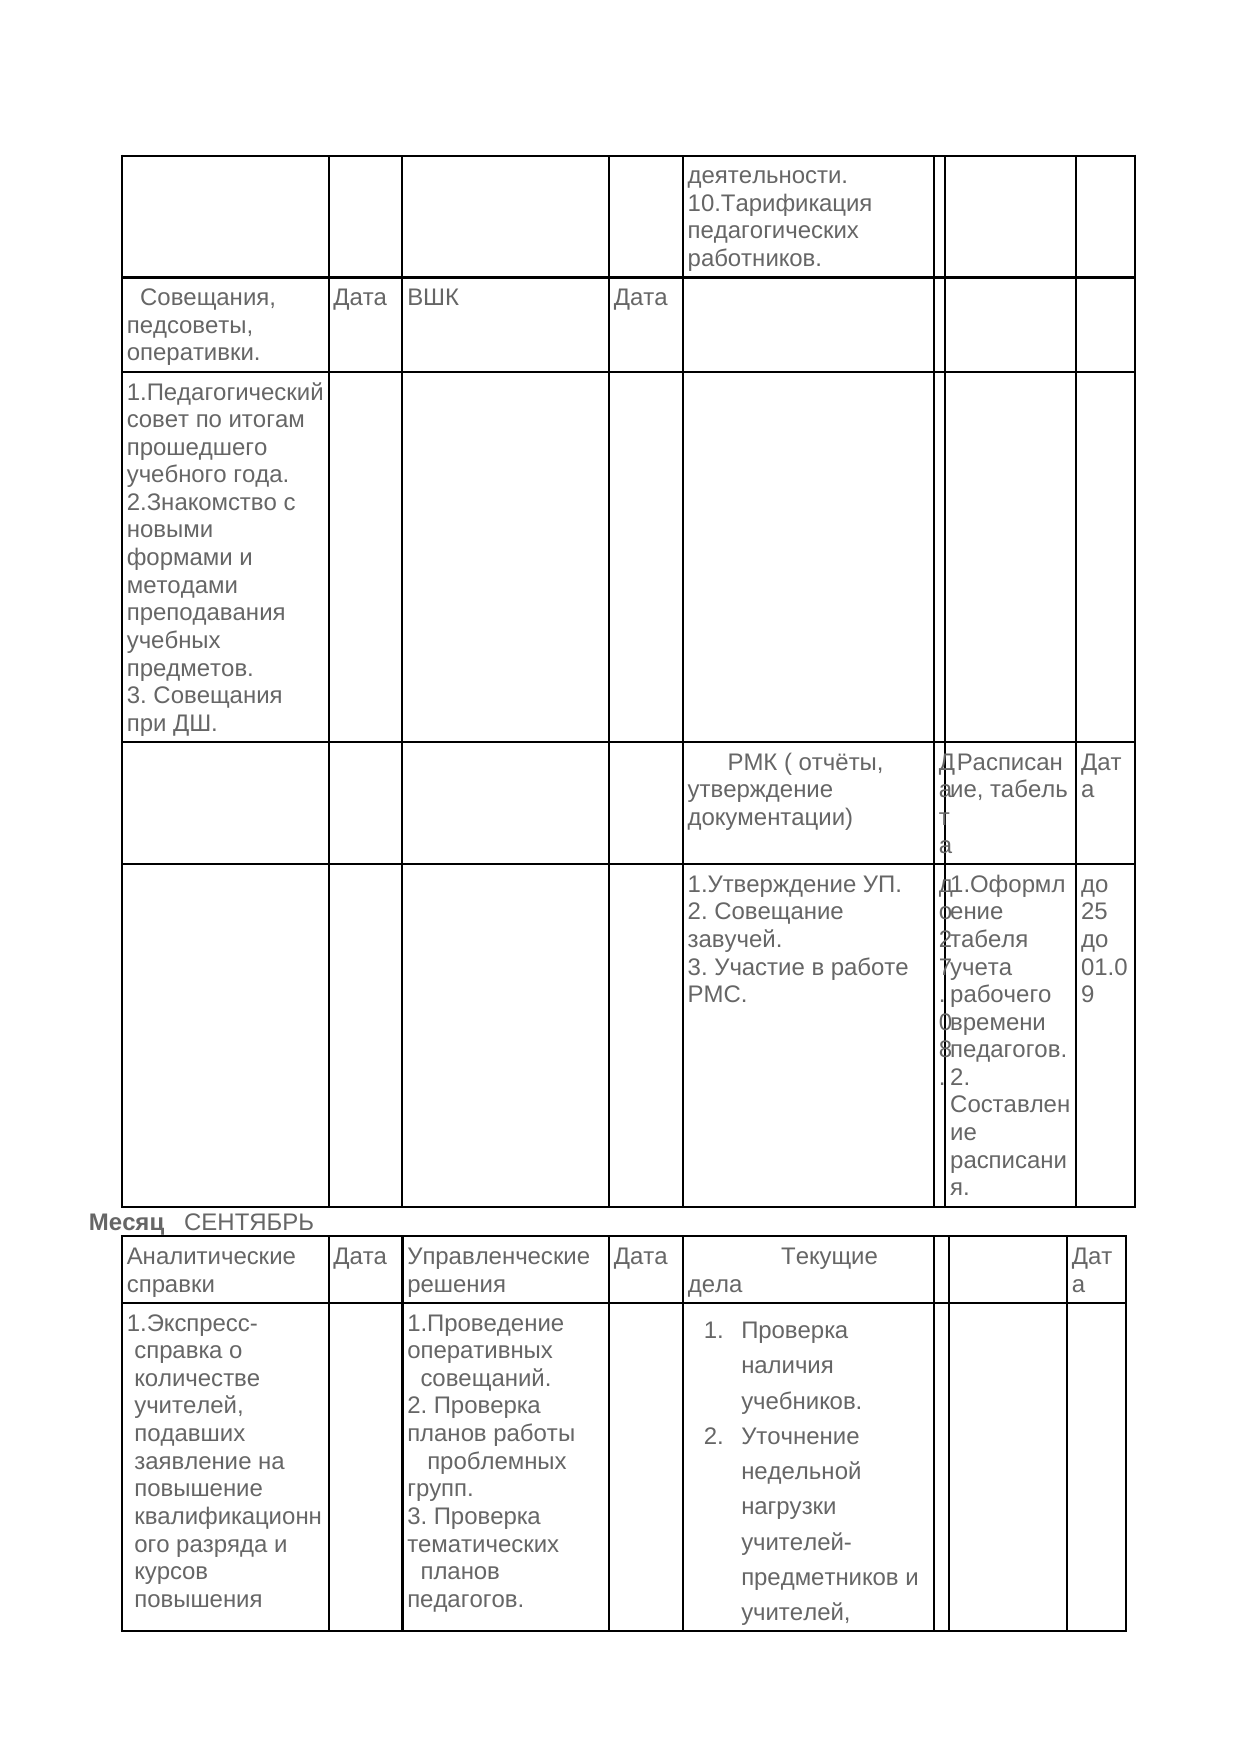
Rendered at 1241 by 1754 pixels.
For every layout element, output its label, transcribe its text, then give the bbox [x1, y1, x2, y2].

table_cell [1077, 373, 1134, 741]
table_cell [123, 865, 328, 1206]
table_cell [935, 373, 944, 741]
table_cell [404, 1304, 608, 1630]
table_cell ВШК [403, 279, 608, 371]
table_cell [1068, 1304, 1125, 1630]
table_cell [950, 1304, 1066, 1630]
table_cell [946, 157, 1075, 276]
table_cell [1077, 279, 1134, 371]
table_cell [330, 743, 401, 863]
table_cell до 25 до 01.09 [1077, 865, 1134, 1206]
table_cell Дата [1077, 743, 1134, 863]
table_cell РМК ( отчёты, утверждение документации) [684, 743, 933, 863]
table_header Дата [1068, 1237, 1125, 1302]
table_header Текущие дела [684, 1237, 933, 1302]
table_header Дата [330, 1237, 401, 1302]
table_cell [935, 157, 944, 276]
table_cell [123, 743, 328, 863]
table_header Управленческие решения [404, 1237, 608, 1302]
table_header [935, 1237, 948, 1302]
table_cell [123, 157, 328, 276]
table_cell [610, 1304, 682, 1630]
table_cell [684, 373, 933, 741]
table_cell [1077, 157, 1134, 276]
text Месяц СЕНТЯБРЬ [89, 1208, 1152, 1235]
table_cell [610, 373, 682, 741]
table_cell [403, 157, 608, 276]
table_cell [403, 743, 608, 863]
table_cell [946, 373, 1075, 741]
table_cell [610, 865, 682, 1206]
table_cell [684, 1304, 933, 1630]
table_cell [330, 373, 401, 741]
table_cell [330, 1304, 401, 1630]
table_header [950, 1237, 1066, 1302]
table_cell [610, 157, 682, 276]
table_cell 1.Утверждение УП. 2. Совещание завучей. 3. Участие в работе РМС. [684, 865, 933, 1206]
table_cell [330, 157, 401, 276]
table_cell 1.Педагогический совет по итогам прошедшего учебного года. 2.Знакомство с новыми формами и методами преподавания учебных предметов. 3. Совещания при ДШ. [123, 373, 328, 741]
table_cell [403, 865, 608, 1206]
table_cell Совещания, педсоветы, оперативки. [123, 279, 328, 371]
table_cell Дата [610, 279, 682, 371]
table_cell [935, 1304, 948, 1630]
table_cell Дата [330, 279, 401, 371]
table_cell 1.Оформление табеля учета рабочего времени педагогов. 2. Составление расписания. [946, 865, 1075, 1206]
table_cell [935, 279, 944, 371]
table_cell [610, 743, 682, 863]
table_cell [403, 373, 608, 741]
table_cell Расписание, табель [946, 743, 1075, 863]
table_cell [123, 1304, 328, 1630]
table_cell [684, 157, 933, 276]
table_cell [946, 279, 1075, 371]
table_cell [330, 865, 401, 1206]
table_header Аналитические справки [123, 1237, 328, 1302]
table_header Дата [610, 1237, 682, 1302]
table_cell [684, 279, 933, 371]
